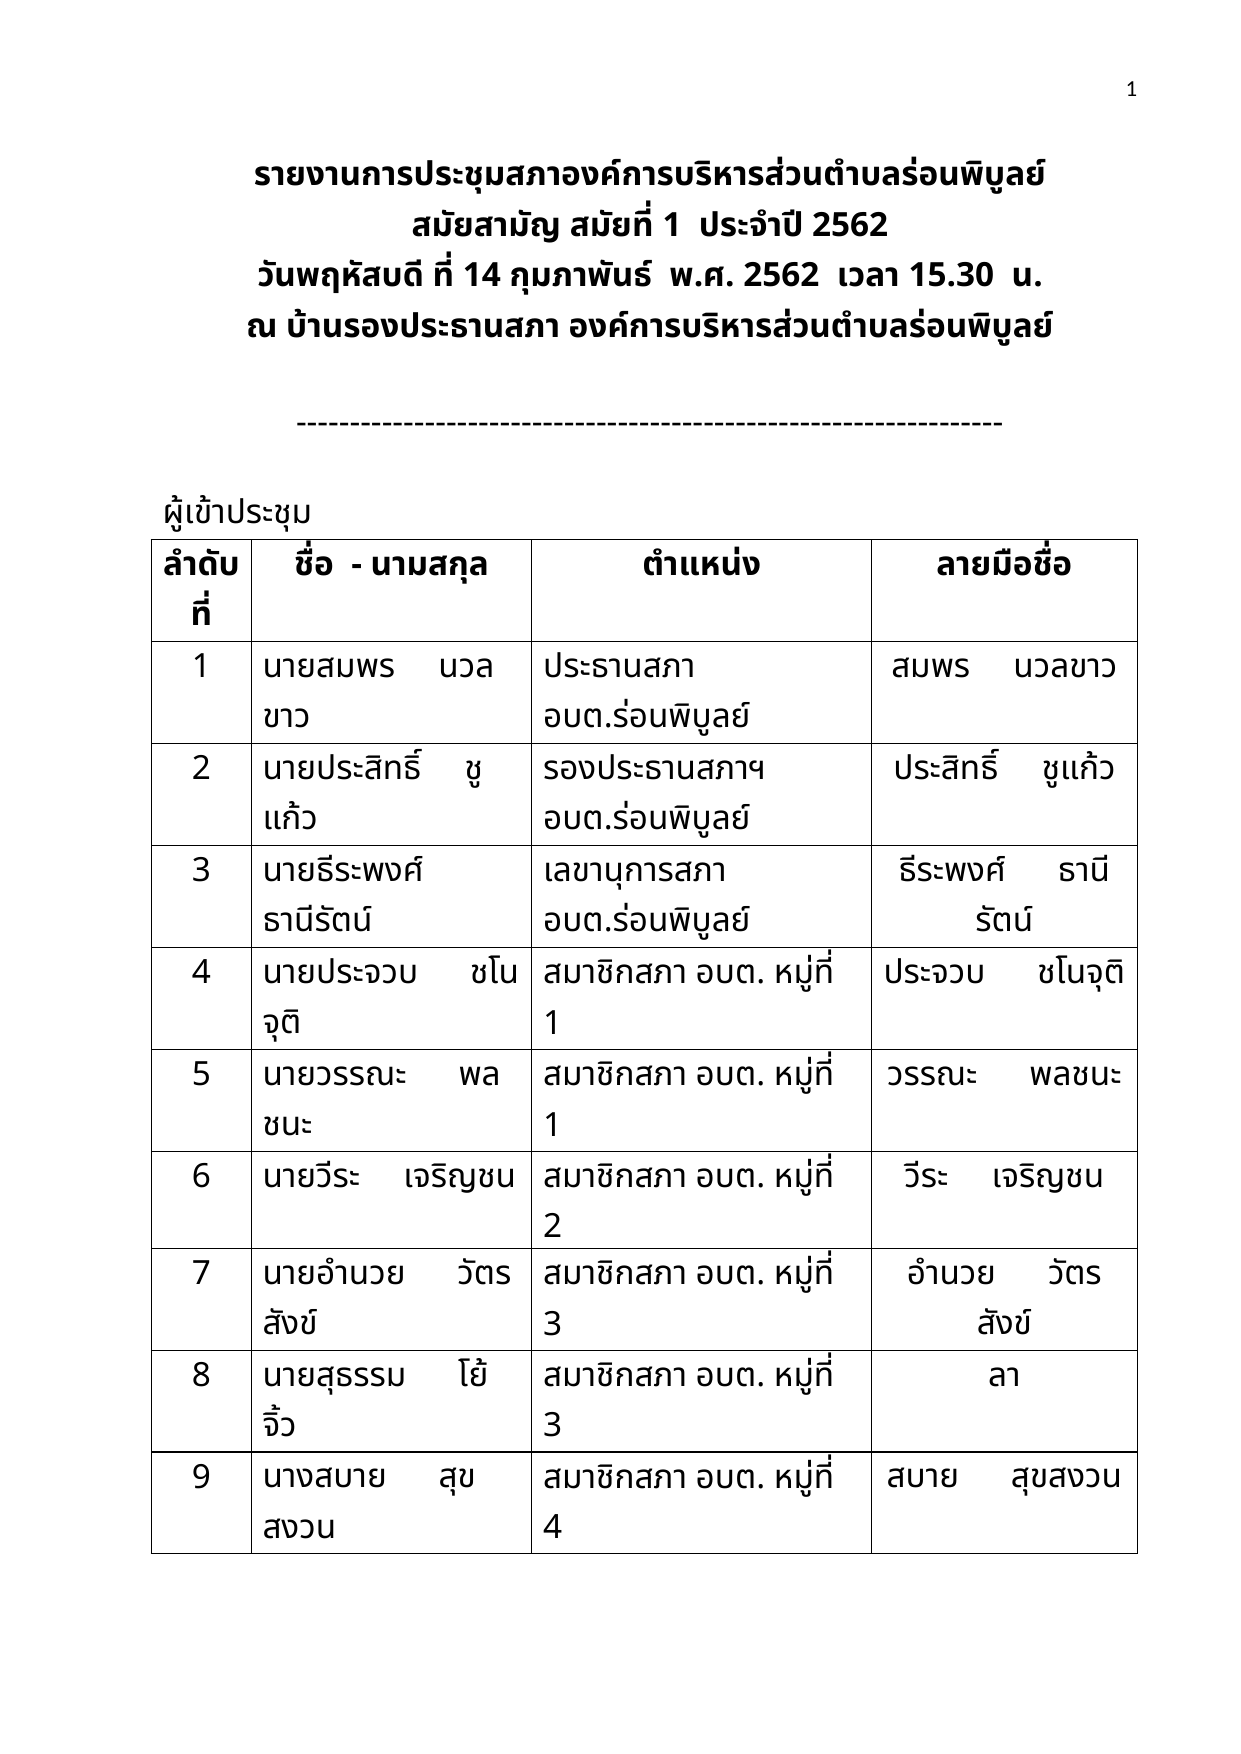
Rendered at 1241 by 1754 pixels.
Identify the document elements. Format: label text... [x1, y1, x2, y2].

table_cell วีระ เจริญชน [872, 1152, 1137, 1248]
text รายงานการประชุมสภาองค์การบริหารส่วนตำบลร่อนพิบูลย์ [162, 150, 1137, 200]
table_cell ประธานสภา อบต.ร่อนพิบูลย์ [532, 642, 871, 743]
table_cell 9 [152, 1453, 251, 1553]
table_cell อำนวย วัตรสังข์ [872, 1249, 1137, 1349]
table_cell 1 [152, 642, 251, 743]
table_cell 5 [152, 1050, 251, 1151]
table_cell นายสุธรรม โย้จิ้ว [252, 1351, 531, 1451]
table_cell 3 [152, 846, 251, 947]
table_cell สมาชิกสภา อบต. หมู่ที่ 3 [532, 1351, 871, 1451]
table_cell ประจวบ ชโนจุติ [872, 948, 1137, 1049]
table_header ลำดับที่ [152, 540, 251, 641]
table_cell เลขานุการสภา อบต.ร่อนพิบูลย์ [532, 846, 871, 947]
text สมัยสามัญ สมัยที่ 1 ประจำปี 2562 [162, 200, 1137, 251]
table_cell นางสบาย สุขสงวน [252, 1453, 531, 1553]
table_header ลายมือชื่อ [872, 540, 1137, 641]
table_cell ลา [872, 1351, 1137, 1451]
table_cell 7 [152, 1249, 251, 1349]
text ผู้เข้าประชุม [162, 488, 1137, 539]
table_cell นายวีระ เจริญชน [252, 1152, 531, 1248]
table_cell สมาชิกสภา อบต. หมู่ที่ 3 [532, 1249, 871, 1349]
table_cell สมาชิกสภา อบต. หมู่ที่ 1 [532, 1050, 871, 1151]
table_cell ประสิทธิ์ ชูแก้ว [872, 744, 1137, 845]
table_cell วรรณะ พลชนะ [872, 1050, 1137, 1151]
table_cell นายประจวบ ชโนจุติ [252, 948, 531, 1049]
table_cell สมาชิกสภา อบต. หมู่ที่ 1 [532, 948, 871, 1049]
text ณ บ้านรองประธานสภา องค์การบริหารส่วนตำบลร่อนพิบูลย์ [162, 302, 1137, 352]
table_cell นายประสิทธิ์ ชูแก้ว [252, 744, 531, 845]
table_cell 8 [152, 1351, 251, 1451]
table_header ชื่อ - นามสกุล [252, 540, 531, 641]
text วันพฤหัสบดี ที่ 14 กุมภาพันธ์ พ.ศ. 2562 เวลา 15.30 น. [162, 251, 1137, 302]
table_cell ธีระพงศ์ ธานีรัตน์ [872, 846, 1137, 947]
table_cell สบาย สุขสงวน [872, 1453, 1137, 1553]
table_cell นายวรรณะ พลชนะ [252, 1050, 531, 1151]
table_cell นายอำนวย วัตรสังข์ [252, 1249, 531, 1349]
table_header ตำแหน่ง [532, 540, 871, 641]
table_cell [532, 1453, 871, 1553]
table_cell 6 [152, 1152, 251, 1248]
table_cell รองประธานสภาฯ อบต.ร่อนพิบูลย์ [532, 744, 871, 845]
table_cell 4 [152, 948, 251, 1049]
table_cell 2 [152, 744, 251, 845]
table_cell สมาชิกสภา อบต. หมู่ที่ 2 [532, 1152, 871, 1248]
table_cell สมพร นวลขาว [872, 642, 1137, 743]
text ------------------------------------------------------------------ [162, 397, 1137, 443]
table_cell นายสมพร นวลขาว [252, 642, 531, 743]
table_cell นายธีระพงศ์ ธานีรัตน์ [252, 846, 531, 947]
